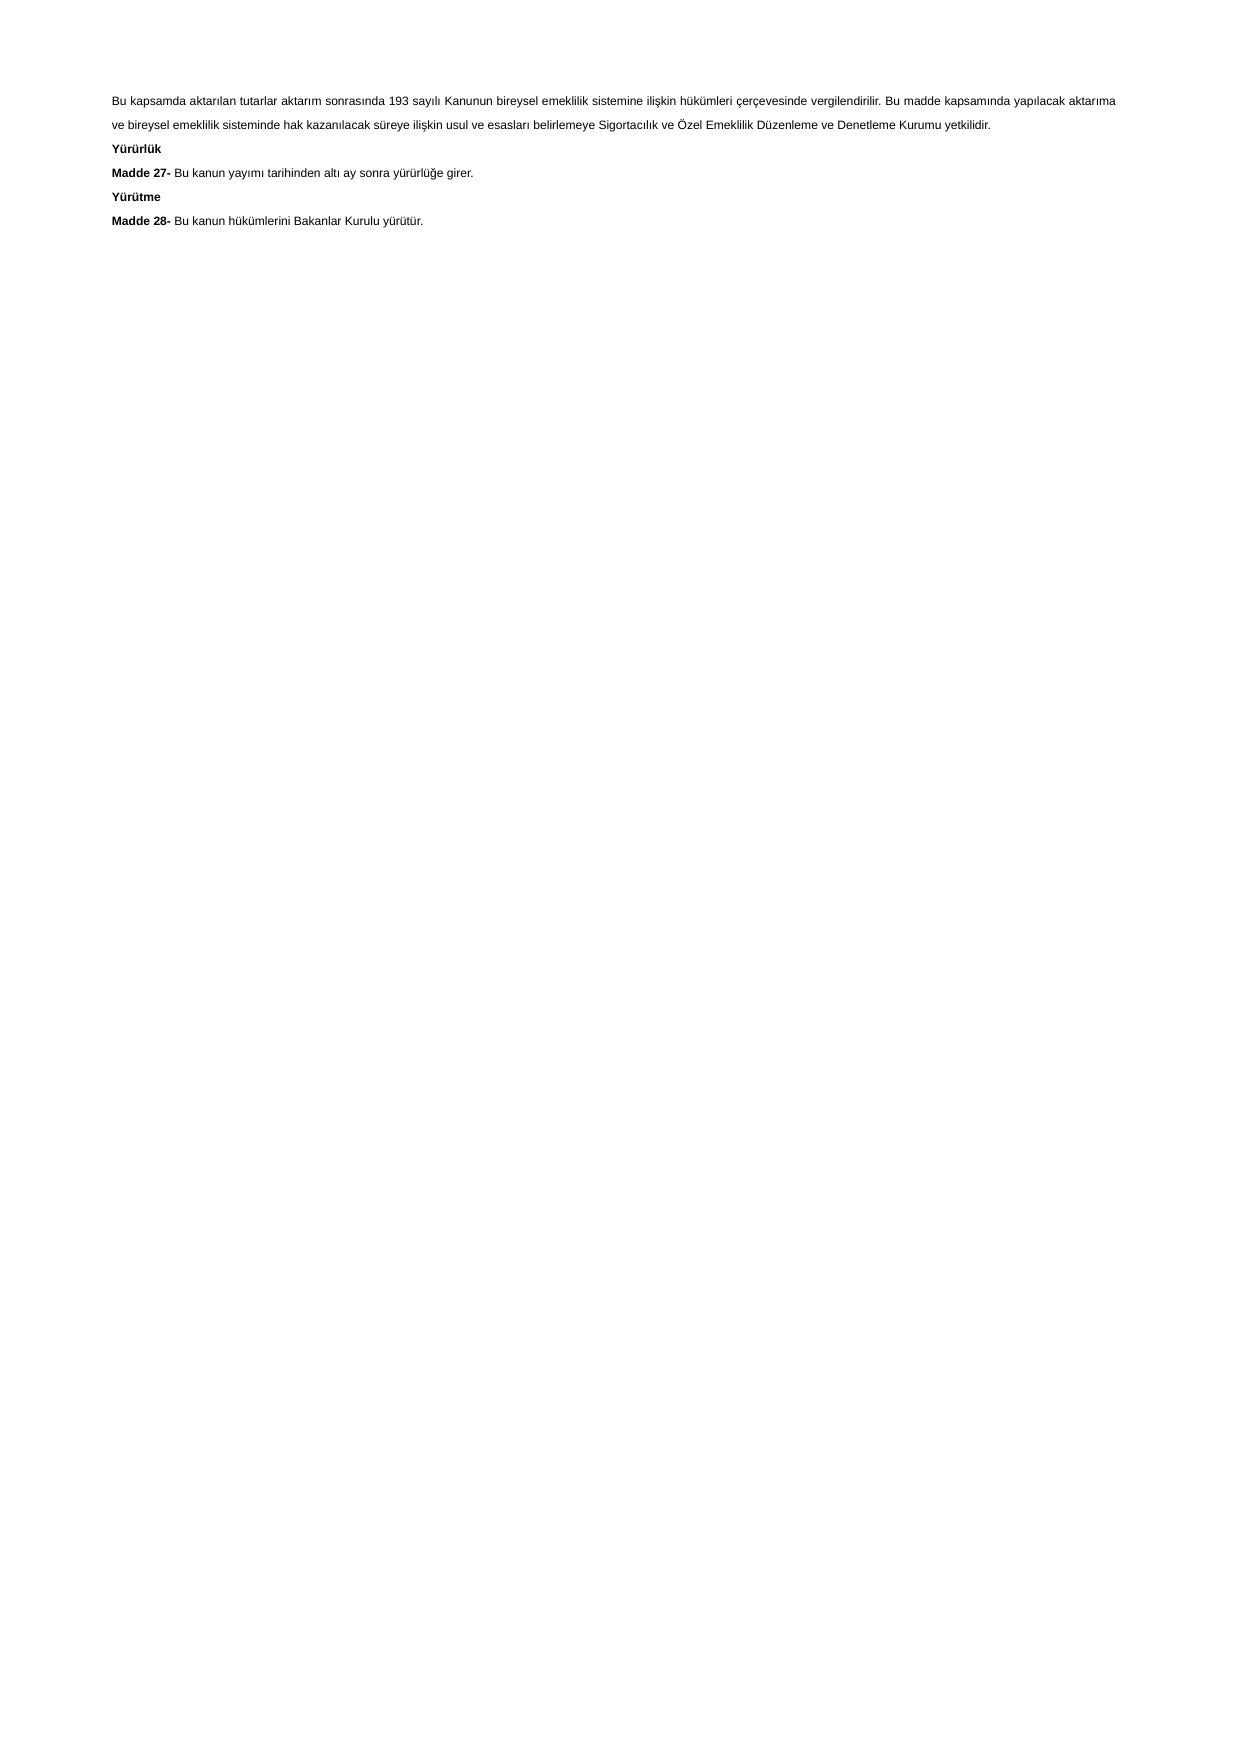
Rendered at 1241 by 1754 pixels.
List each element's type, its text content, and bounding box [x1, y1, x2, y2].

text Madde 28- Bu kanun hükümlerini Bakanlar Kurulu yürütür. [112, 214, 1118, 238]
text Madde 27- Bu kanun yayımı tarihinden altı ay sonra yürürlüğe girer. [112, 166, 1118, 190]
text Bu kapsamda aktarılan tutarlar aktarım sonrasında 193 sayılı Kanunun bireysel emeklilik sistemine ilişkin hükümleri çerçevesinde vergilendirilir. Bu madde kapsamında yapılacak aktarıma ve bireysel emeklilik sisteminde hak kazanılacak süreye ilişkin usul ve esasları belirlemeye Sigortacılık ve Özel Emeklilik Düzenleme ve Denetleme Kurumu yetkilidir. [112, 94, 1118, 142]
text Yürürlük [112, 142, 1118, 166]
text Yürütme [112, 190, 1118, 214]
